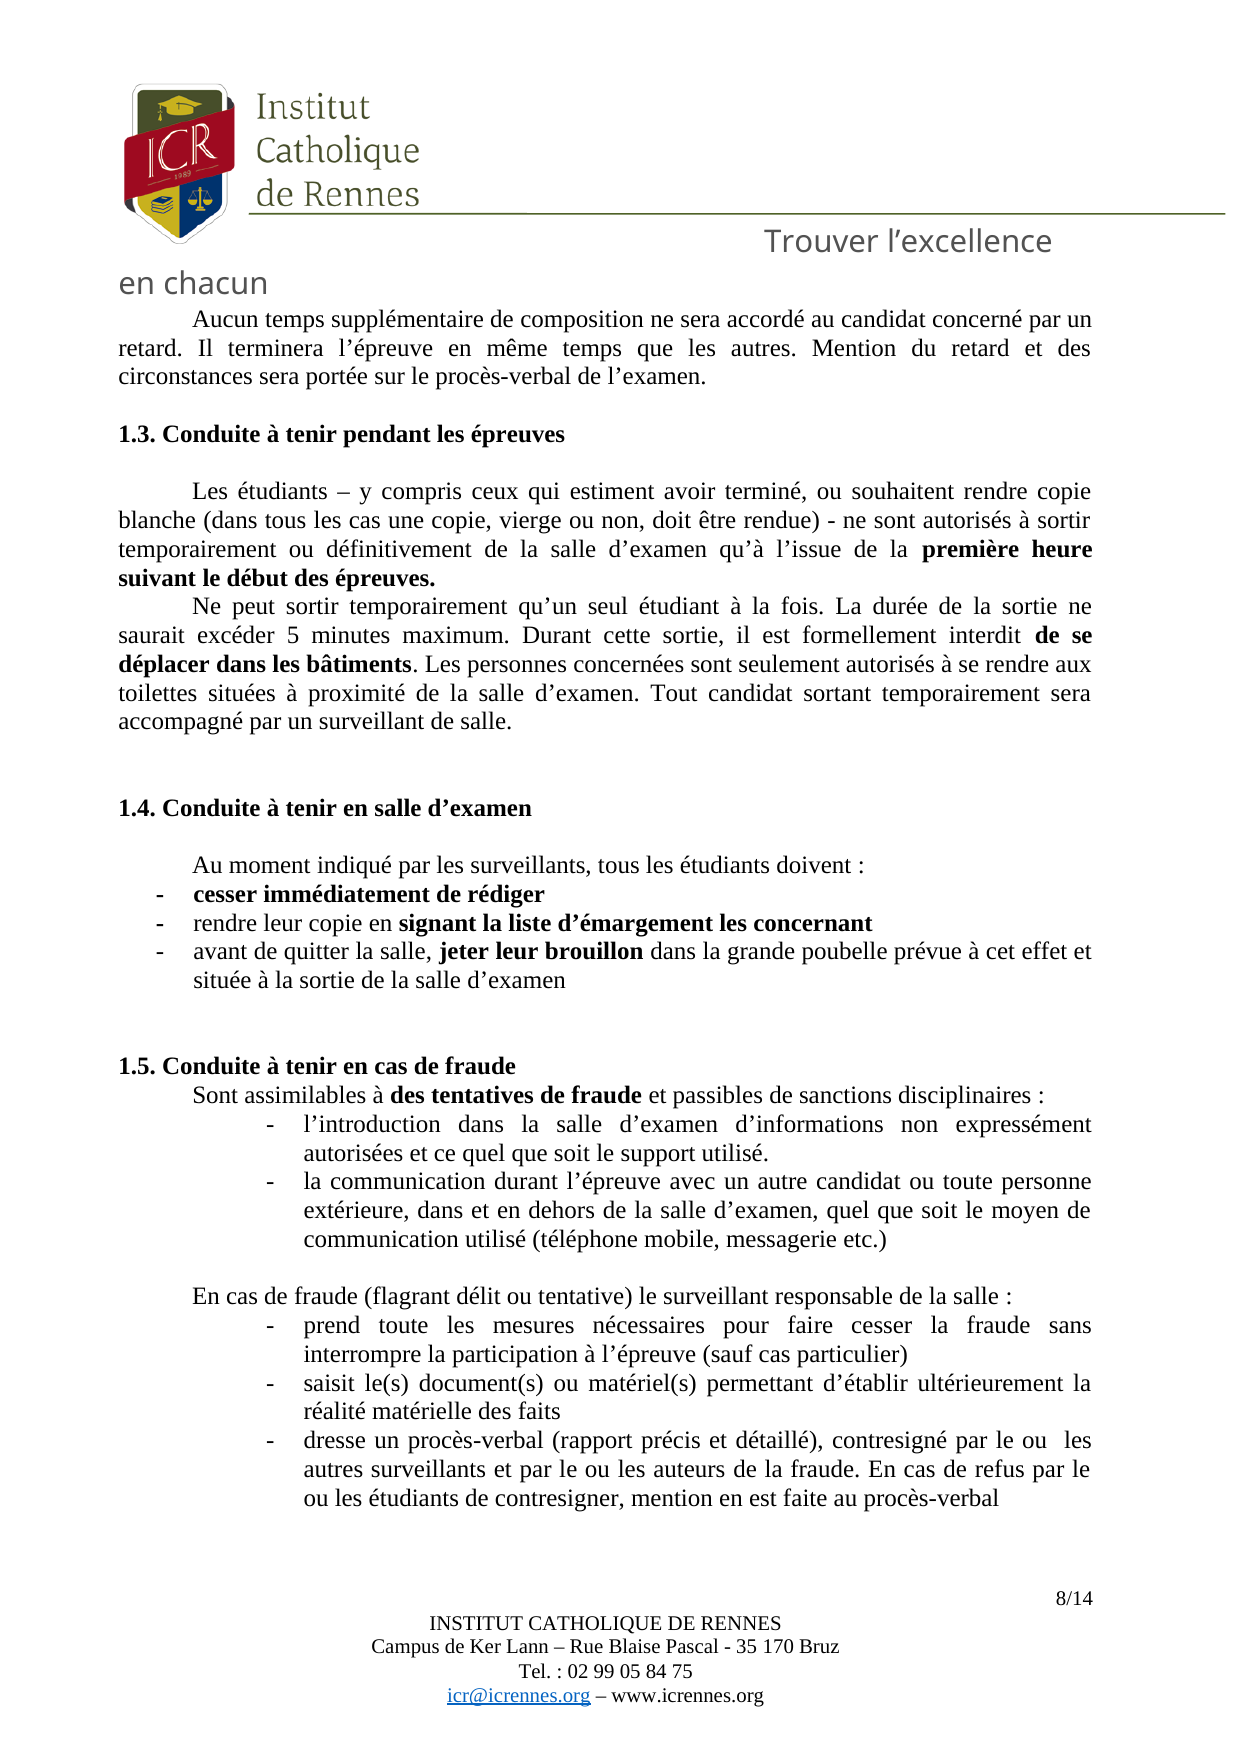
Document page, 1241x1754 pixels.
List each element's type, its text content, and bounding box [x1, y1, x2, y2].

list prend toute les mesures nécessaires pour faire cesser la fraude sans interrompre la participation à l’épreuve (sauf cas particulier) [266, 1310, 1092, 1368]
text Au moment indiqué par les surveillants, tous les étudiants doivent : [118, 850, 1092, 879]
text Aucun temps supplémentaire de composition ne sera accordé au candidat concerné par un retard. Il terminera l’épreuve en même temps que les autres. Mention du retard et des circonstances sera portée sur le procès-verbal de l’examen. [118, 304, 1092, 390]
text Les étudiants – y compris ceux qui estiment avoir terminé, ou souhaitent rendre copie blanche (dans tous les cas une copie, vierge ou non, doit être rendue) - ne sont autorisés à sortir temporairement ou définitivement de la salle d’examen qu’à l’issue de la première heure suivant le début des épreuves. [118, 476, 1092, 591]
text 1.5. Conduite à tenir en cas de fraude [118, 1051, 1092, 1080]
list la communication durant l’épreuve avec un autre candidat ou toute personne extérieure, dans et en dehors de la salle d’examen, quel que soit le moyen de communication utilisé (téléphone mobile, messagerie etc.) [266, 1166, 1092, 1253]
list saisit le(s) document(s) ou matériel(s) permettant d’établir ultérieurement la réalité matérielle des faits [266, 1368, 1092, 1425]
text 1.3. Conduite à tenir pendant les épreuves [118, 419, 1092, 448]
list rendre leur copie en signant la liste d’émargement les concernant [156, 908, 1092, 936]
list dresse un procès-verbal (rapport précis et détaillé), contresigné par le ou les autres surveillants et par le ou les auteurs de la fraude. En cas de refus par le ou les étudiants de contresigner, mention en est faite au procès-verbal [266, 1425, 1092, 1511]
list avant de quitter la salle, jeter leur brouillon dans la grande poubelle prévue à cet effet et située à la sortie de la salle d’examen [156, 936, 1092, 994]
text En cas de fraude (flagrant délit ou tentative) le surveillant responsable de la salle : [118, 1281, 1092, 1310]
list l’introduction dans la salle d’examen d’informations non expressément autorisées et ce quel que soit le support utilisé. [266, 1109, 1092, 1166]
text 1.4. Conduite à tenir en salle d’examen [118, 793, 1092, 821]
list cesser immédiatement de rédiger [156, 879, 1092, 908]
text Ne peut sortir temporairement qu’un seul étudiant à la fois. La durée de la sortie ne saurait excéder 5 minutes maximum. Durant cette sortie, il est formellement interdit de se déplacer dans les bâtiments. Les personnes concernées sont seulement autorisés à se rendre aux toilettes situées à proximité de la salle d’examen. Tout candidat sortant temporairement sera accompagné par un surveillant de salle. [118, 591, 1092, 735]
picture [118, 75, 423, 253]
text Sont assimilables à des tentatives de fraude et passibles de sanctions disciplinaires : [118, 1080, 1092, 1109]
